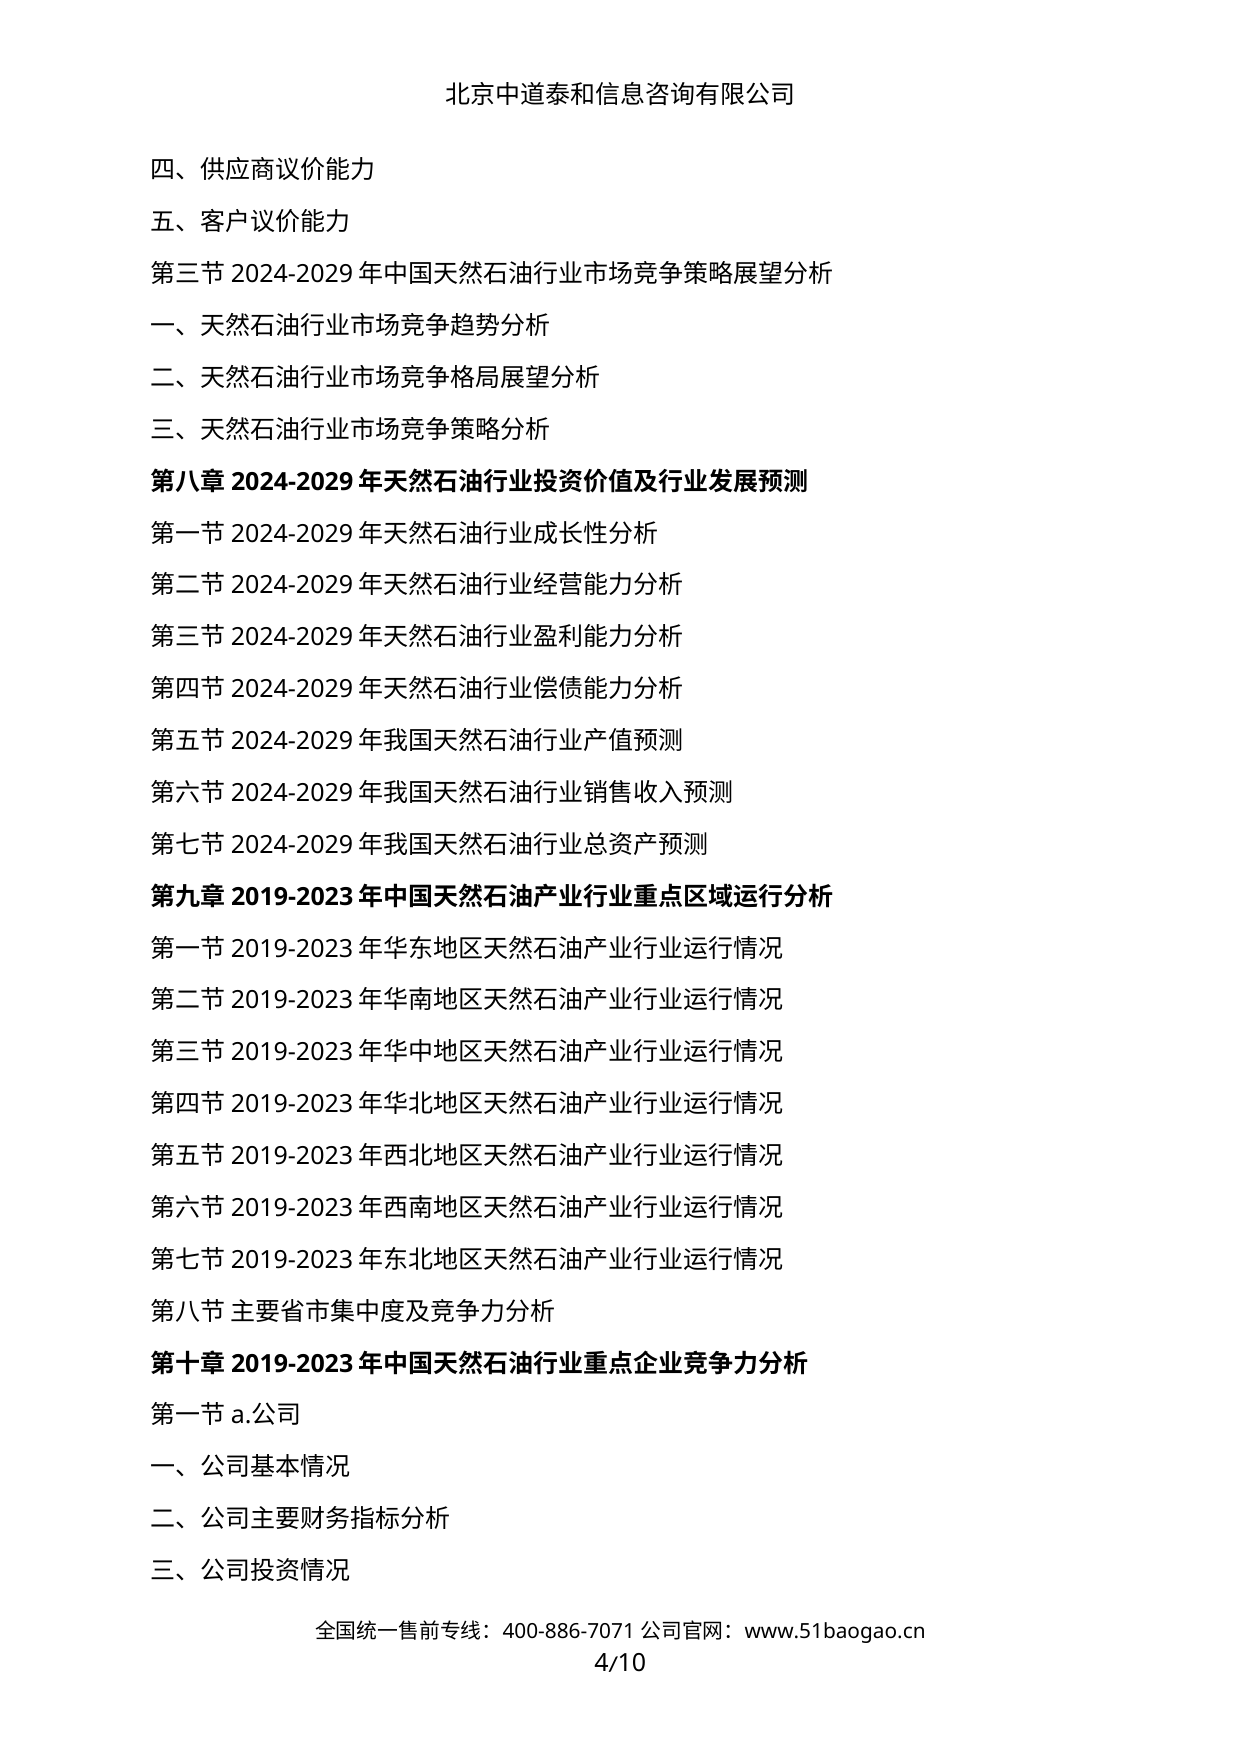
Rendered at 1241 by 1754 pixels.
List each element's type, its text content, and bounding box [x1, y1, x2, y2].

text 一、天然石油行业市场竞争趋势分析 [150, 306, 1090, 342]
text 第三节 2024-2029年天然石油行业盈利能力分析 [150, 617, 1090, 653]
text 第七节 2019-2023年东北地区天然石油产业行业运行情况 [150, 1239, 1090, 1276]
text 四、供应商议价能力 [150, 150, 1090, 186]
text 三、天然石油行业市场竞争策略分析 [150, 409, 1090, 446]
text 第九章 2019-2023年中国天然石油产业行业重点区域运行分析 [150, 876, 1090, 912]
text 第六节 2019-2023年西南地区天然石油产业行业运行情况 [150, 1187, 1090, 1224]
text 第五节 2024-2029年我国天然石油行业产值预测 [150, 721, 1090, 757]
text 第三节 2024-2029年中国天然石油行业市场竞争策略展望分析 [150, 254, 1090, 290]
text 二、公司主要财务指标分析 [150, 1499, 1090, 1535]
text 第二节 2024-2029年天然石油行业经营能力分析 [150, 565, 1090, 601]
text 第四节 2019-2023年华北地区天然石油产业行业运行情况 [150, 1084, 1090, 1120]
text 二、天然石油行业市场竞争格局展望分析 [150, 357, 1090, 394]
text 第六节 2024-2029年我国天然石油行业销售收入预测 [150, 772, 1090, 809]
text 第八节 主要省市集中度及竞争力分析 [150, 1291, 1090, 1327]
text 第一节 2019-2023年华东地区天然石油产业行业运行情况 [150, 928, 1090, 964]
text 第七节 2024-2029年我国天然石油行业总资产预测 [150, 824, 1090, 861]
text 第一节 a.公司 [150, 1395, 1090, 1431]
text 一、公司基本情况 [150, 1447, 1090, 1483]
text 五、客户议价能力 [150, 202, 1090, 238]
text 第十章 2019-2023年中国天然石油行业重点企业竞争力分析 [150, 1343, 1090, 1379]
text 第五节 2019-2023年西北地区天然石油产业行业运行情况 [150, 1136, 1090, 1172]
text 第二节 2019-2023年华南地区天然石油产业行业运行情况 [150, 980, 1090, 1016]
text 第一节 2024-2029年天然石油行业成长性分析 [150, 513, 1090, 549]
text 第四节 2024-2029年天然石油行业偿债能力分析 [150, 669, 1090, 705]
text 三、公司投资情况 [150, 1551, 1090, 1587]
text 第三节 2019-2023年华中地区天然石油产业行业运行情况 [150, 1032, 1090, 1068]
text 第八章 2024-2029年天然石油行业投资价值及行业发展预测 [150, 461, 1090, 497]
